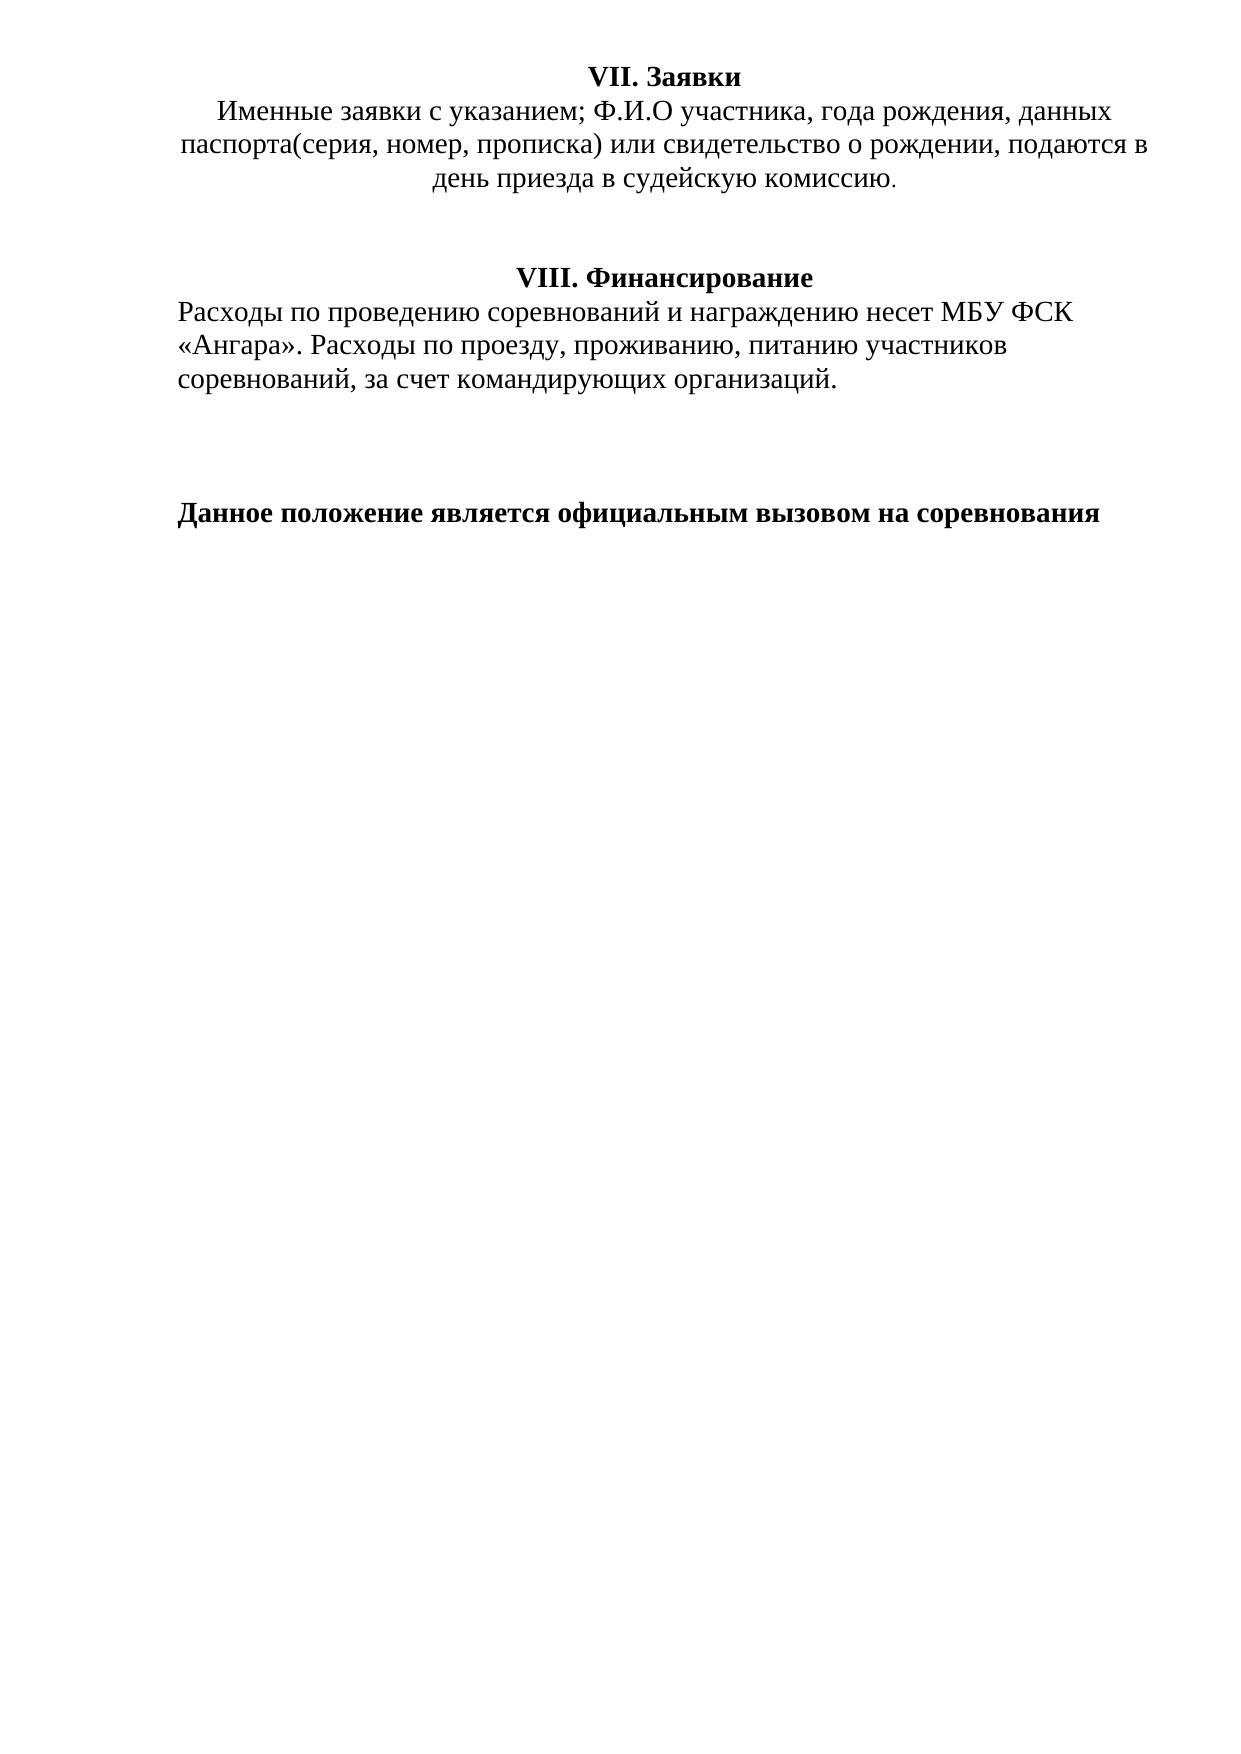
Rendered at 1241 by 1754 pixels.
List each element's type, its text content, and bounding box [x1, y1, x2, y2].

text VIII. Финансирование [177, 260, 1152, 294]
text VII. Заявки [177, 59, 1152, 93]
text Данное положение является официальным вызовом на соревнования [177, 495, 1152, 529]
text Расходы по проведению соревнований и награждению несет МБУ ФСК «Ангара». Расходы по проезду, проживанию, питанию участников соревнований, за счет командирующих организаций. [177, 294, 1152, 394]
text Именные заявки с указанием; Ф.И.О участника, года рождения, данных паспорта(серия, номер, прописка) или свидетельство о рождении, подаются в день приезда в судейскую комиссию. [177, 93, 1152, 193]
